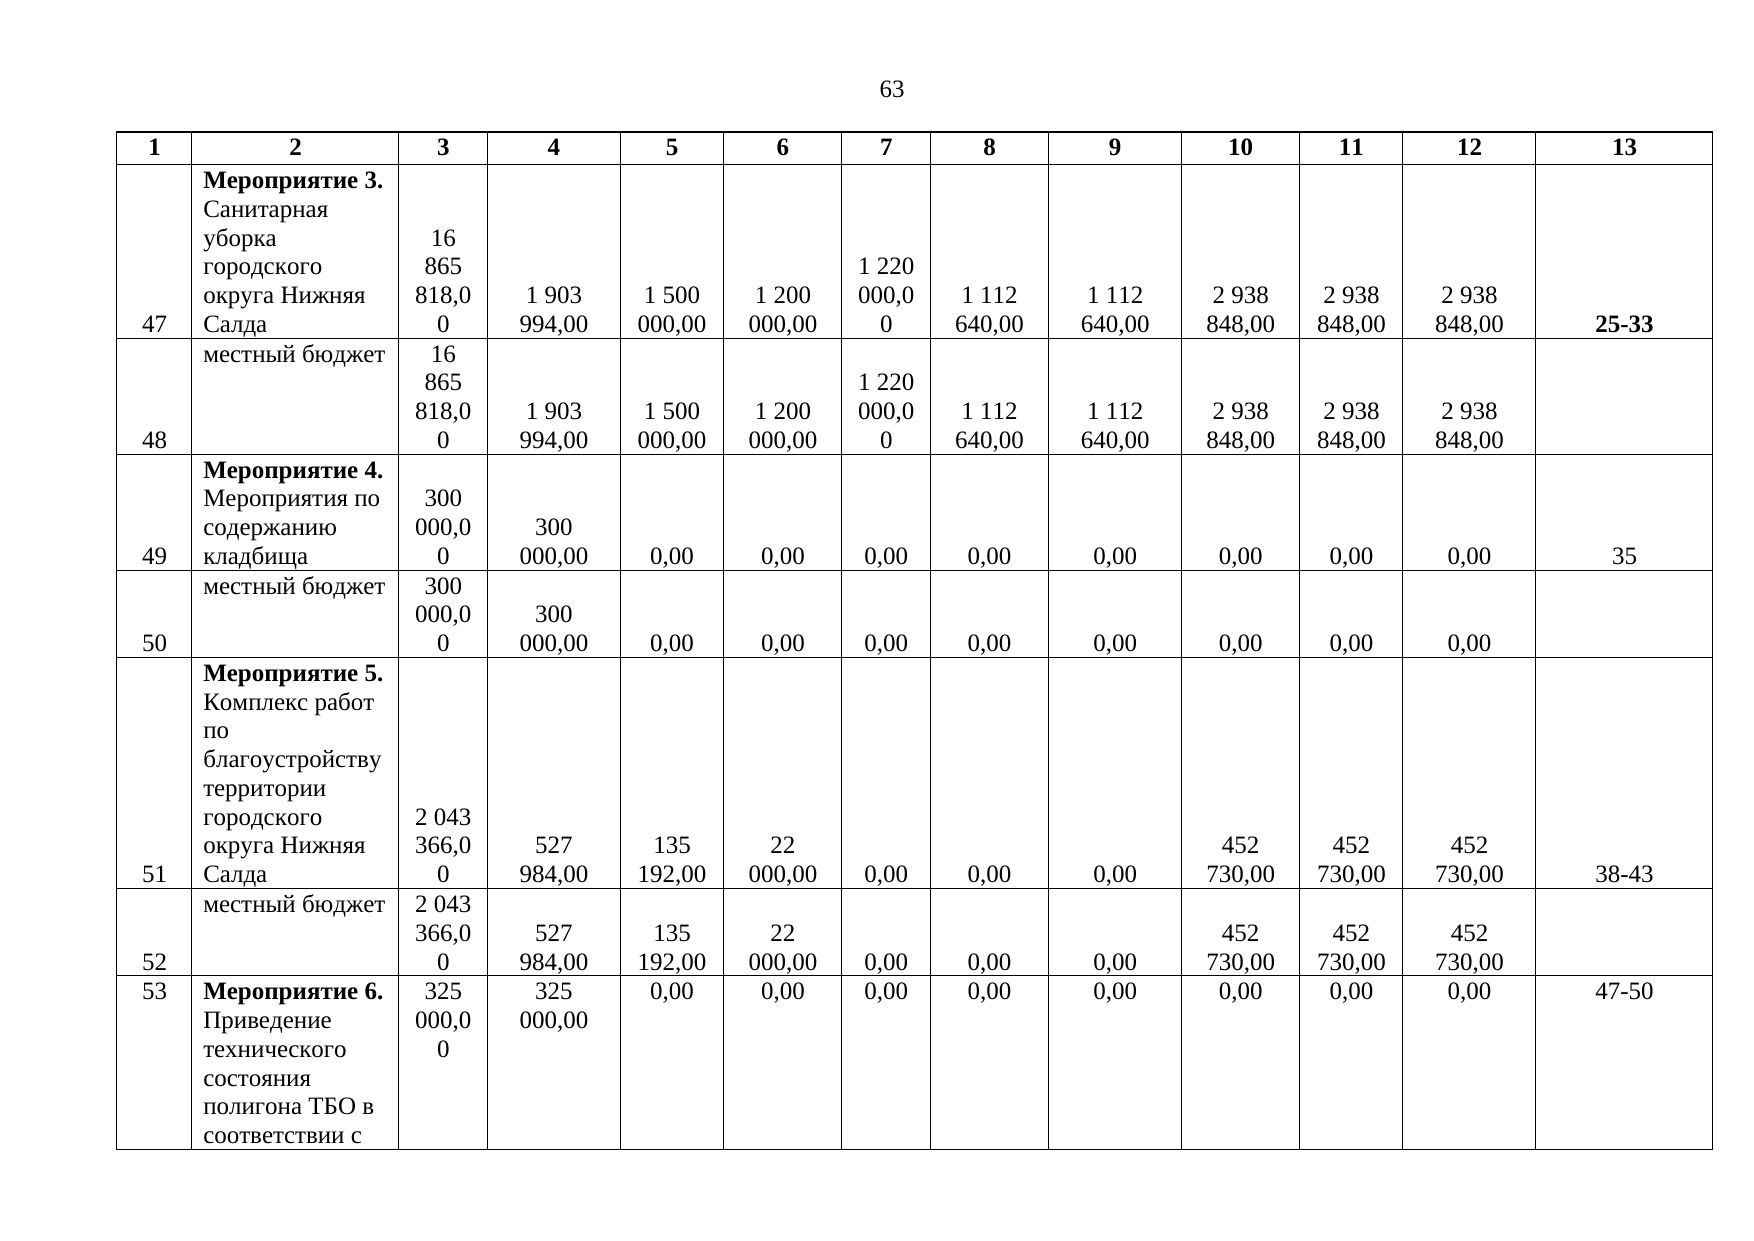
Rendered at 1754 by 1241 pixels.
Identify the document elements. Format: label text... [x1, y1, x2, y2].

table_header 13 [1536, 133, 1712, 164]
table_cell 0,00 [931, 571, 1048, 657]
table_cell 2 938 848,00 [1300, 165, 1402, 338]
table_header 10 [1182, 133, 1299, 164]
table_cell 0,00 [1403, 976, 1535, 1149]
table_cell 47 [117, 165, 191, 338]
table_cell 452 730,00 [1300, 658, 1402, 888]
table_cell 300 000,00 [488, 455, 620, 570]
table_cell 1 200 000,00 [724, 165, 841, 338]
table_cell 0,00 [1049, 658, 1181, 888]
table_cell 0,00 [1049, 571, 1181, 657]
table_header 6 [724, 133, 841, 164]
table_cell 49 [117, 455, 191, 570]
table_cell 2 043 366,00 [399, 889, 487, 975]
table_cell 0,00 [1403, 455, 1535, 570]
table_cell 0,00 [724, 571, 841, 657]
table_cell 0,00 [621, 571, 723, 657]
table_header 2 [192, 133, 398, 164]
table_cell местный бюджет [192, 571, 398, 657]
table_cell 1 112 640,00 [1049, 165, 1181, 338]
table_cell [1536, 339, 1712, 454]
table_cell [1536, 571, 1712, 657]
table_cell 1 500 000,00 [621, 165, 723, 338]
table_cell 135 192,00 [621, 889, 723, 975]
table_cell 1 903 994,00 [488, 165, 620, 338]
table_header 5 [621, 133, 723, 164]
table_header 4 [488, 133, 620, 164]
table_cell 527 984,00 [488, 658, 620, 888]
table_cell 300 000,00 [399, 455, 487, 570]
table_cell 452 730,00 [1403, 658, 1535, 888]
table_cell Мероприятие 3. Санитарная уборка городского округа Нижняя Салда [192, 165, 398, 338]
table_cell 22 000,00 [724, 658, 841, 888]
table_cell 1 903 994,00 [488, 339, 620, 454]
table_cell 452 730,00 [1300, 889, 1402, 975]
table_cell 0,00 [931, 658, 1048, 888]
table_cell [1536, 889, 1712, 975]
table_cell 0,00 [1182, 455, 1299, 570]
table_cell 135 192,00 [621, 658, 723, 888]
table_cell 2 938 848,00 [1182, 165, 1299, 338]
table_header 9 [1049, 133, 1181, 164]
table_cell 0,00 [724, 455, 841, 570]
table_cell 16 865 818,00 [399, 165, 487, 338]
table_cell 47-50 [1536, 976, 1712, 1149]
table_cell 2 938 848,00 [1403, 165, 1535, 338]
table_cell местный бюджет [192, 889, 398, 975]
table_cell 0,00 [842, 976, 930, 1149]
table_cell 0,00 [842, 455, 930, 570]
table_header 3 [399, 133, 487, 164]
table_cell 0,00 [1300, 571, 1402, 657]
table_cell 2 043 366,00 [399, 658, 487, 888]
table_cell 0,00 [931, 889, 1048, 975]
table_cell Мероприятие 4. Мероприятия по содержанию кладбища [192, 455, 398, 570]
table_cell 452 730,00 [1403, 889, 1535, 975]
table_cell 1 112 640,00 [931, 339, 1048, 454]
table_cell 1 200 000,00 [724, 339, 841, 454]
table_cell 0,00 [931, 976, 1048, 1149]
table_cell 25-33 [1536, 165, 1712, 338]
table_cell 1 112 640,00 [1049, 339, 1181, 454]
table_cell 2 938 848,00 [1300, 339, 1402, 454]
table_cell 51 [117, 658, 191, 888]
table_cell 38-43 [1536, 658, 1712, 888]
table_header 1 [117, 133, 191, 164]
table_cell 452 730,00 [1182, 889, 1299, 975]
table_cell 53 [117, 976, 191, 1149]
table_header 7 [842, 133, 930, 164]
table_cell 48 [117, 339, 191, 454]
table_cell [192, 976, 398, 1149]
table_cell 0,00 [931, 455, 1048, 570]
table_cell 0,00 [1182, 976, 1299, 1149]
table_cell Мероприятие 5. Комплекс работ по благоустройству территории городского округа Нижняя Салда [192, 658, 398, 888]
table_cell 0,00 [1300, 455, 1402, 570]
table_cell 0,00 [842, 658, 930, 888]
table_cell 1 112 640,00 [931, 165, 1048, 338]
table_cell 1 220 000,00 [842, 165, 930, 338]
table_cell 2 938 848,00 [1403, 339, 1535, 454]
table_cell 2 938 848,00 [1182, 339, 1299, 454]
table_cell 0,00 [842, 889, 930, 975]
table_header 12 [1403, 133, 1535, 164]
table_cell 0,00 [842, 571, 930, 657]
table_cell 452 730,00 [1182, 658, 1299, 888]
table_cell 0,00 [621, 455, 723, 570]
table_cell 0,00 [1049, 889, 1181, 975]
table_cell 0,00 [1049, 455, 1181, 570]
table_cell 0,00 [621, 976, 723, 1149]
table_cell 300 000,00 [488, 571, 620, 657]
table_cell 0,00 [724, 976, 841, 1149]
table_cell 0,00 [1049, 976, 1181, 1149]
table_cell 0,00 [1300, 976, 1402, 1149]
table_cell местный бюджет [192, 339, 398, 454]
table_cell 1 500 000,00 [621, 339, 723, 454]
table_cell 35 [1536, 455, 1712, 570]
table_cell 22 000,00 [724, 889, 841, 975]
table_cell 0,00 [1403, 571, 1535, 657]
table_header 8 [931, 133, 1048, 164]
table_cell 325 000,00 [488, 976, 620, 1149]
table_cell 0,00 [1182, 571, 1299, 657]
table_cell 300 000,00 [399, 571, 487, 657]
table_cell 1 220 000,00 [842, 339, 930, 454]
table_cell 527 984,00 [488, 889, 620, 975]
table_cell 50 [117, 571, 191, 657]
table_cell 325 000,00 [399, 976, 487, 1149]
table_cell 52 [117, 889, 191, 975]
table_header 11 [1300, 133, 1402, 164]
table_cell 16 865 818,00 [399, 339, 487, 454]
